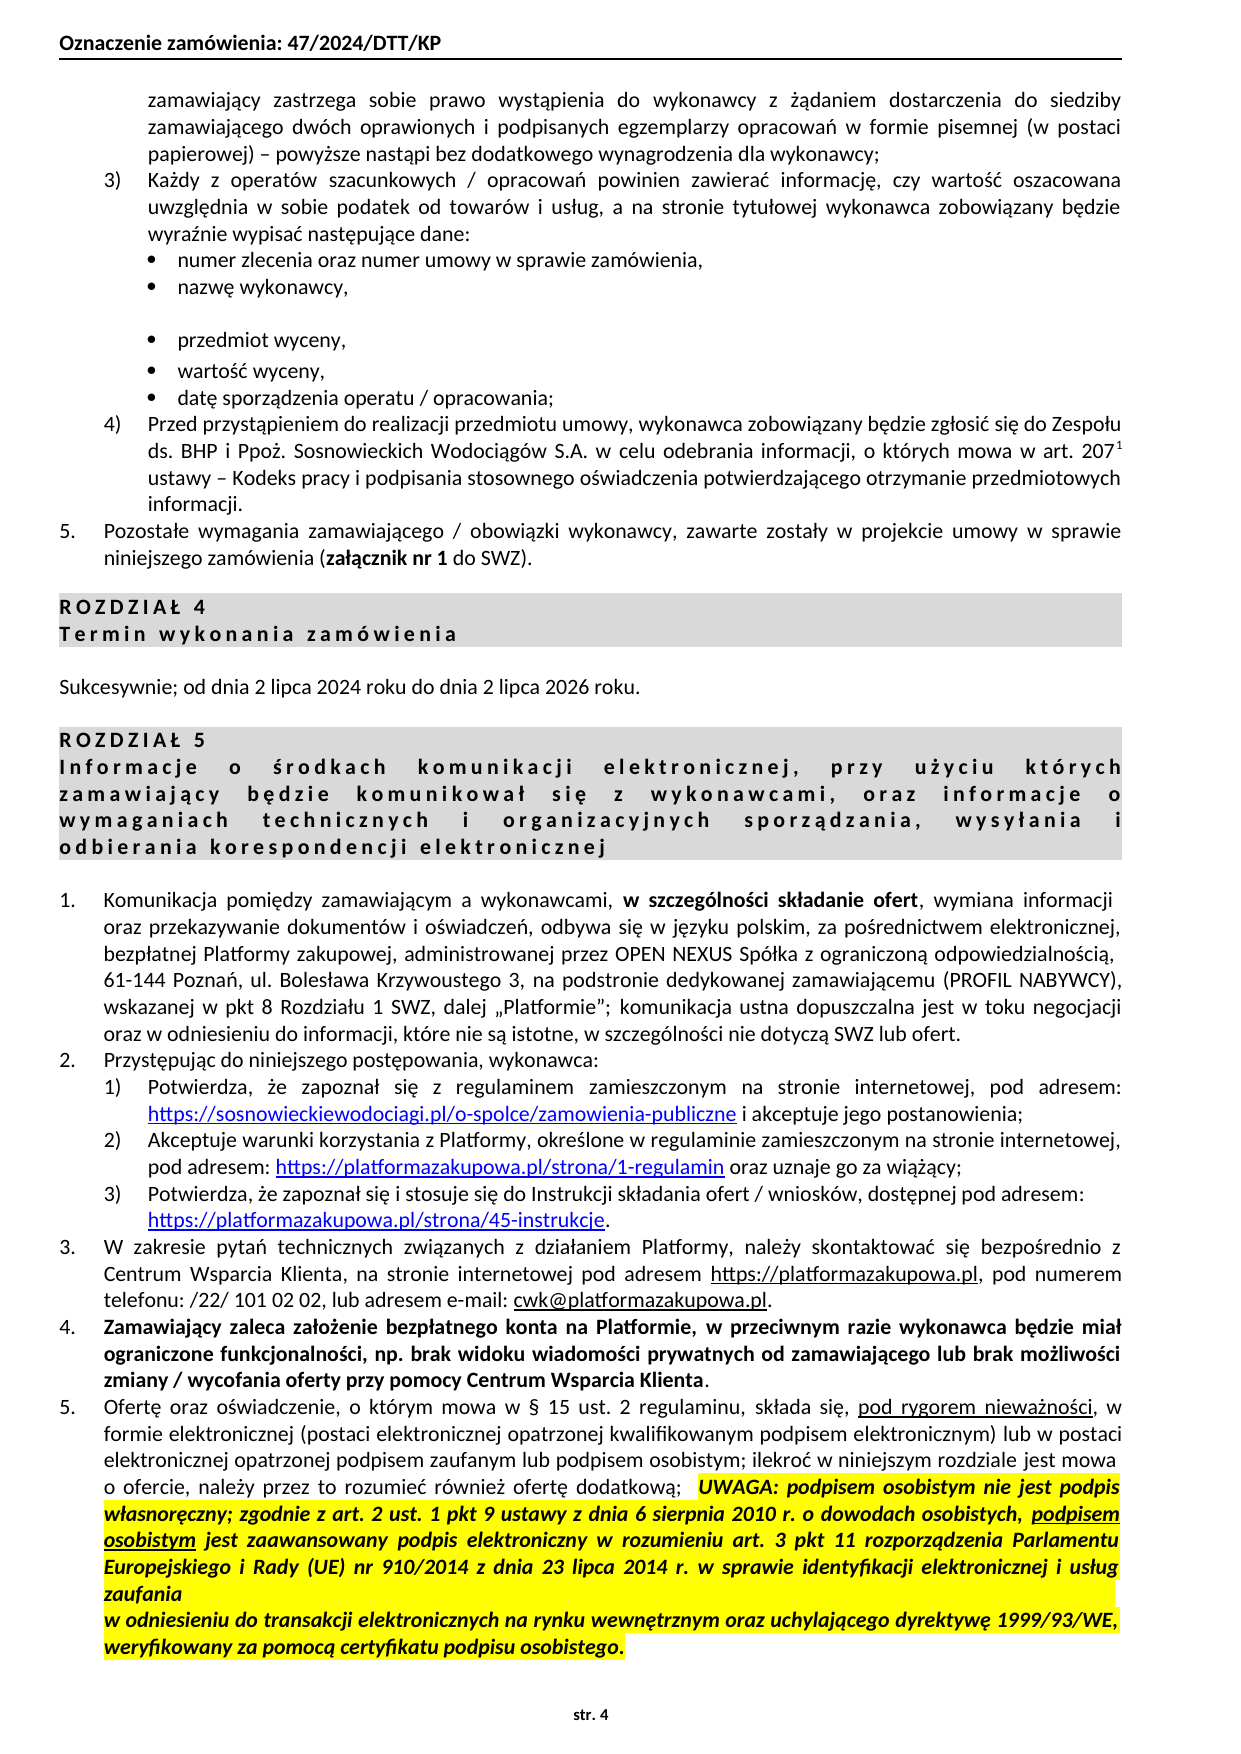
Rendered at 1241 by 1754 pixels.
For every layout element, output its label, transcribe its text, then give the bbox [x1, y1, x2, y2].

text https://platformazakupowa.pl/strona/45-instrukcje. [148, 1207, 1122, 1233]
list Komunikacja pomiędzy zamawiającym a wykonawcami, w szczególności składanie ofert, wymiana informacji oraz przekazywanie dokumentów i oświadczeń, odbywa się w języku polskim, za pośrednictwem elektronicznej, bezpłatnej Platformy zakupowej, administrowanej przez OPEN NEXUS Spółka z ograniczoną odpowiedzialnością, 61-144 Poznań, ul. Bolesława Krzywoustego 3, na podstronie dedykowanej zamawiającemu (PROFIL NABYWCY), wskazanej w pkt 8 Rozdziału 1 SWZ, dalej „Platformie”; komunikacja ustna dopuszczalna jest w toku negocjacji oraz w odniesieniu do informacji, które nie są istotne, w szczególności nie dotyczą SWZ lub ofert. [59, 887, 1122, 1047]
list Potwierdza, że zapoznał się i stosuje się do Instrukcji składania ofert / wniosków, dostępnej pod adresem: [103, 1180, 1122, 1207]
list W zakresie pytań technicznych związanych z działaniem Platformy, należy skontaktować się bezpośrednio z Centrum Wsparcia Klienta, na stronie internetowej pod adresem https://platformazakupowa.pl, pod numerem telefonu: /22/ 101 02 02, lub adresem e-mail: cwk@platformazakupowa.pl. [59, 1233, 1122, 1313]
text Termin wykonania zamówienia [59, 620, 1122, 647]
list Zamawiający zaleca założenie bezpłatnego konta na Platformie, w przeciwnym razie wykonawca będzie miał ograniczone funkcjonalności, np. brak widoku wiadomości prywatnych od zamawiającego lub brak możliwości zmiany / wycofania oferty przy pomocy Centrum Wsparcia Klienta. [59, 1313, 1122, 1393]
text ROZDZIAŁ 5 [59, 727, 1122, 753]
list wartość wyceny, [148, 357, 1122, 384]
list Pozostałe wymagania zamawiającego / obowiązki wykonawcy, zawarte zostały w projekcie umowy w sprawie niniejszego zamówienia (załącznik nr 1 do SWZ). [59, 517, 1122, 570]
list nazwę wykonawcy, [148, 273, 1122, 300]
text Informacje o środkach komunikacji elektronicznej, przy użyciu których zamawiający będzie komunikował się z wykonawcami, oraz informacje o wymaganiach technicznych i organizacyjnych sporządzania, wysyłania i odbierania korespondencji elektronicznej [59, 753, 1122, 860]
text Sukcesywnie; od dnia 2 lipca 2024 roku do dnia 2 lipca 2026 roku. [59, 673, 1122, 700]
list Przed przystąpieniem do realizacji przedmiotu umowy, wykonawca zobowiązany będzie zgłosić się do Zespołu ds. BHP i Ppoż. Sosnowieckich Wodociągów S.A. w celu odebrania informacji, o których mowa w art. 2071 ustawy – Kodeks pracy i podpisania stosownego oświadczenia potwierdzającego otrzymanie przedmiotowych informacji. [103, 410, 1122, 517]
list Potwierdza, że zapoznał się z regulaminem zamieszczonym na stronie internetowej, pod adresem: https://sosnowieckiewodociagi.pl/o-spolce/zamowienia-publiczne i akceptuje jego postanowienia; [103, 1073, 1122, 1127]
list Ofertę oraz oświadczenie, o którym mowa w § 15 ust. 2 regulaminu, składa się, pod rygorem nieważności, w formie elektronicznej (postaci elektronicznej opatrzonej kwalifikowanym podpisem elektronicznym) lub w postaci elektronicznej opatrzonej podpisem zaufanym lub podpisem osobistym; ilekroć w niniejszym rozdziale jest mowa o ofercie, należy przez to rozumieć również ofertę dodatkową; UWAGA: podpisem osobistym nie jest podpis własnoręczny; zgodnie z art. 2 ust. 1 pkt 9 ustawy z dnia 6 sierpnia 2010 r. o dowodach osobistych, podpisem osobistym jest zaawansowany podpis elektroniczny w rozumieniu art. 3 pkt 11 rozporządzenia Parlamentu Europejskiego i Rady (UE) nr 910/2014 z dnia 23 lipca 2014 r. w sprawie identyfikacji elektronicznej i usług zaufania w odniesieniu do transakcji elektronicznych na rynku wewnętrznym oraz uchylającego dyrektywę 1999/93/WE, weryfikowany za pomocą certyfikatu podpisu osobistego. [59, 1393, 1122, 1660]
list przedmiot wyceny, [148, 326, 1122, 353]
list numer zlecenia oraz numer umowy w sprawie zamówienia, [148, 246, 1122, 273]
list datę sporządzenia operatu / opracowania; [148, 384, 1122, 410]
list Przystępując do niniejszego postępowania, wykonawca: [59, 1047, 1122, 1073]
text ROZDZIAŁ 4 [59, 593, 1122, 620]
list Akceptuje warunki korzystania z Platformy, określone w regulaminie zamieszczonym na stronie internetowej, pod adresem: https://platformazakupowa.pl/strona/1-regulamin oraz uznaje go za wiążący; [103, 1127, 1122, 1180]
list Każdy z operatów szacunkowych / opracowań powinien zawierać informację, czy wartość oszacowana uwzględnia w sobie podatek od towarów i usług, a na stronie tytułowej wykonawca zobowiązany będzie wyraźnie wypisać następujące dane: [103, 166, 1122, 246]
